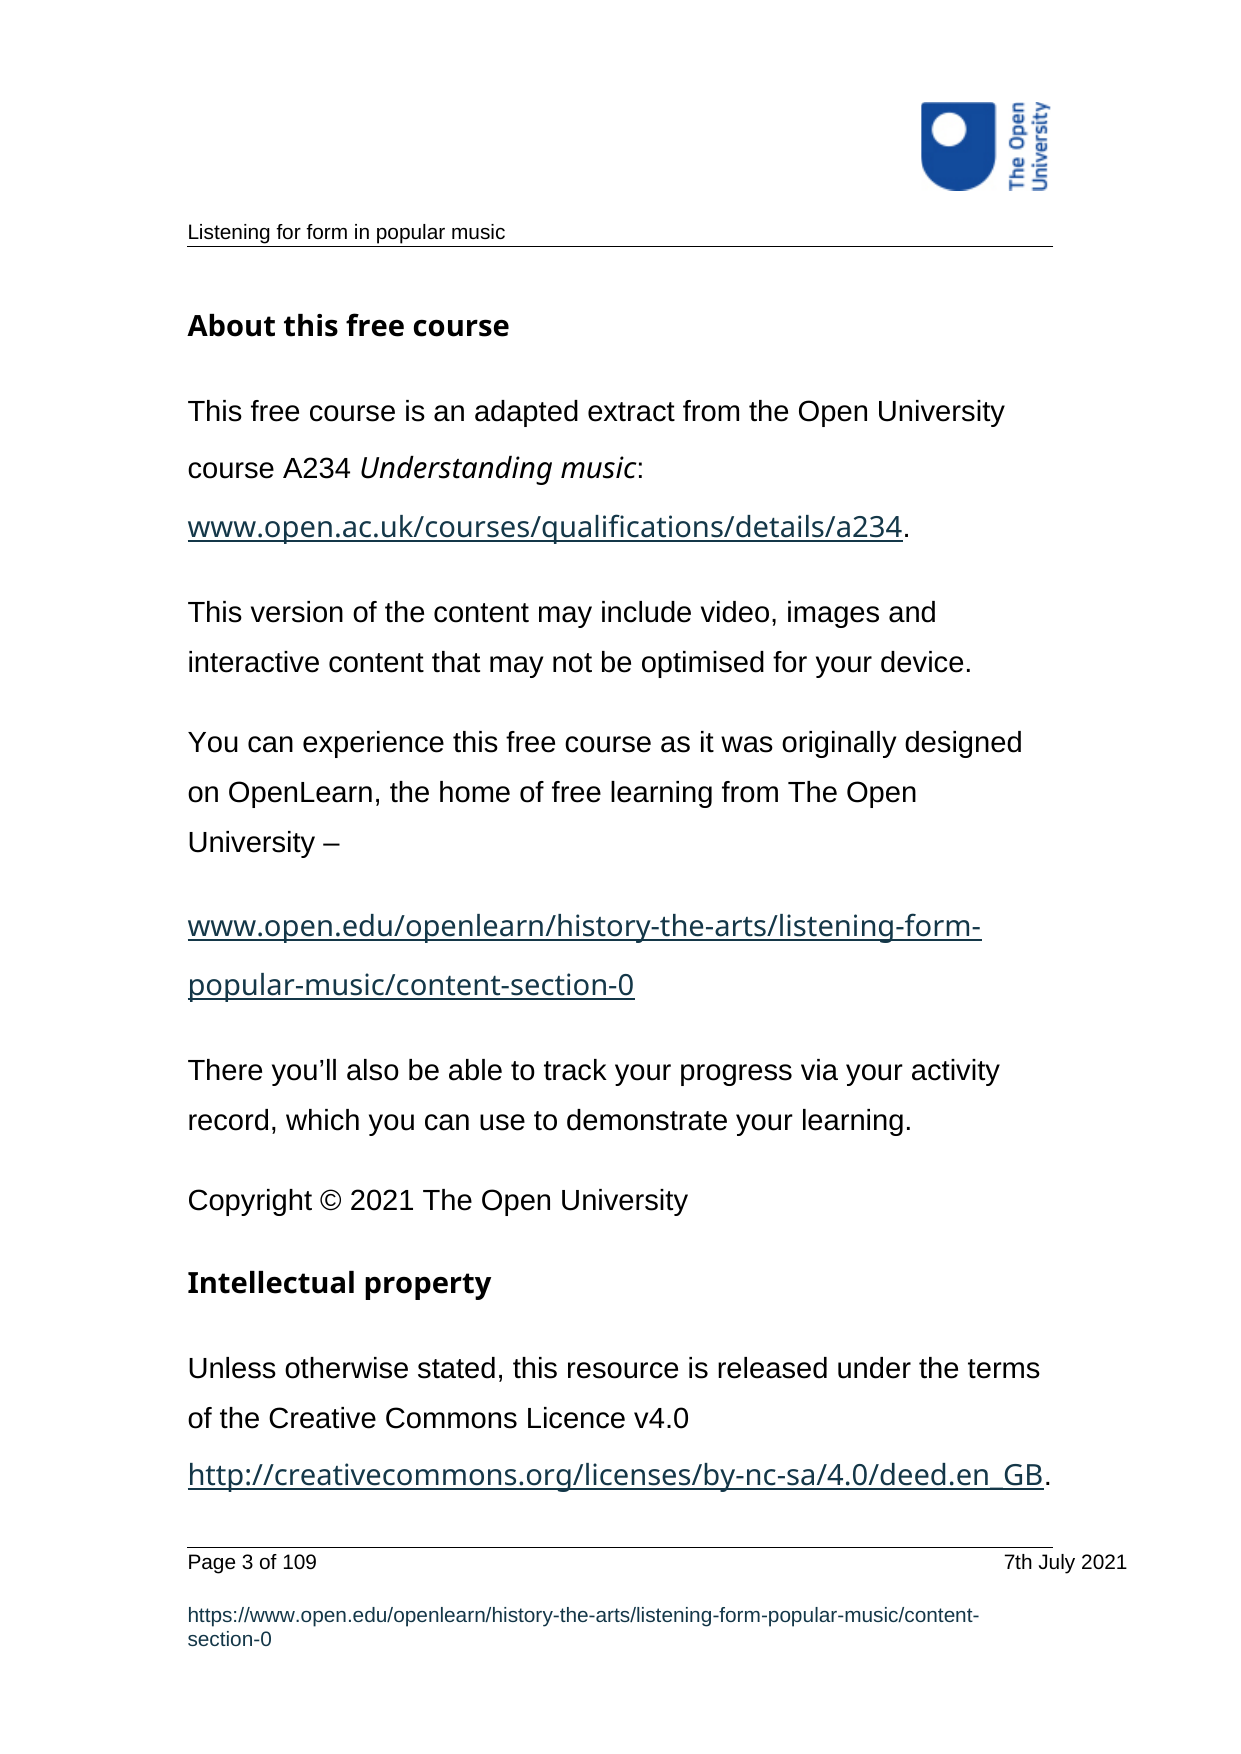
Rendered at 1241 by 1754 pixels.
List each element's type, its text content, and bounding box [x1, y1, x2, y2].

text Copyright © 2021 The Open University [187, 1183, 1053, 1216]
text You can experience this free course as it was originally designed on OpenLearn, the home of free learning from The Open University – [187, 725, 1053, 859]
text About this free course [187, 305, 1053, 345]
text This free course is an adapted extract from the Open University course A234 Understanding music: www.open.ac.uk/courses/qualifications/details/a234. [187, 394, 1053, 546]
text www.open.edu/openlearn/history-the-arts/listening-form-popular-music/content-section-0 [187, 905, 1053, 1004]
picture [921, 102, 1052, 191]
text Intellectual property [187, 1262, 1053, 1302]
text There you’ll also be able to track your progress via your activity record, which you can use to demonstrate your learning. [187, 1053, 1053, 1137]
text This version of the content may include video, images and interactive content that may not be optimised for your device. [187, 595, 1053, 679]
